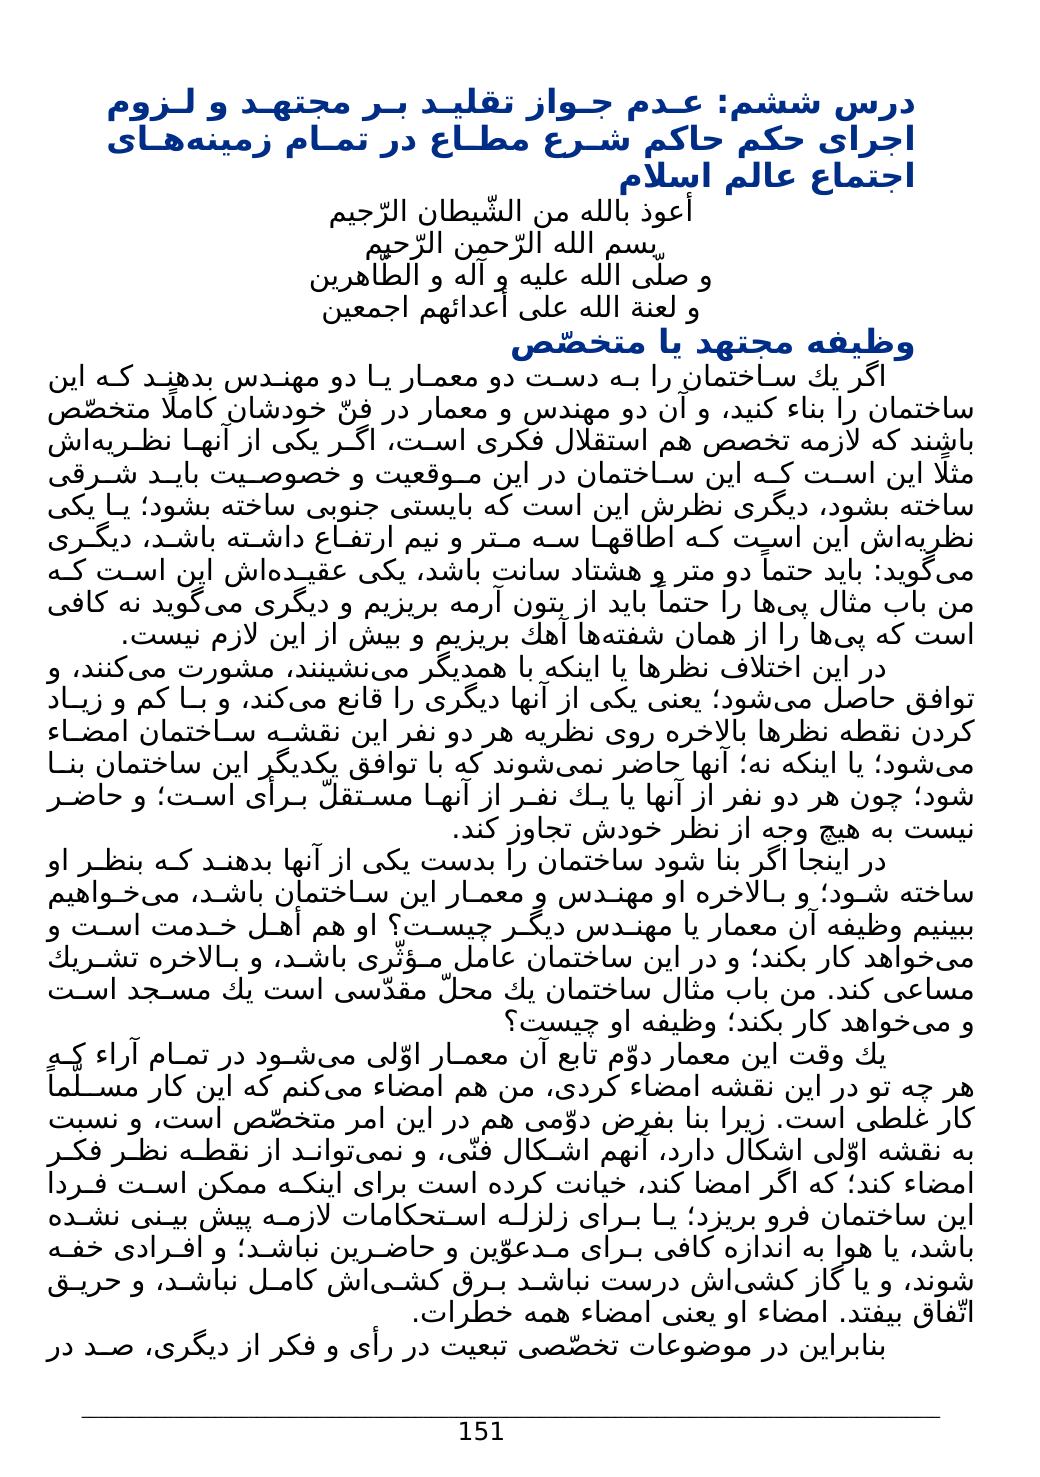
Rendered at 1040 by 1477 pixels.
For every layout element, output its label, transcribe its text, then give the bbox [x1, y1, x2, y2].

subtitle وظیفه مجتهد یا متخصّص‌ [106, 324, 916, 361]
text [47, 1329, 975, 1361]
text در اینجا اگر بنا شود ساختمان را بدست یكى از آنها بدهند كه بنظر او ساخته شود؛ و بالاخره او مهندس و معمار این ساختمان باشد، مى‌خواهیم ببینیم وظیفه آن معمار یا مهندس دیگر چیست؟ او هم أهل خدمت است و مى‌خواهد كار بكند؛ و در این ساختمان عامل مؤثّرى باشد، و بالاخره تشریك مساعى كند. من باب مثال ساختمان یك محلّ مقدّسى است یك مسجد است و مى‌خواهد كار بكند؛ وظیفه او چیست؟ [47, 845, 975, 1039]
subtitle درس ششم: عدم جواز تقلید بر مجتهد و لزوم اجراى حكم حاكم شرع مطاع در تمام زمینه‌هاى اجتماع عالم اسلام‌ [106, 84, 916, 195]
text و لعنة الله على أعدائهم اجمعین‌ [47, 292, 975, 324]
text بسم الله الرّحمن الرّحیم‌ [47, 227, 975, 259]
text در این اختلاف نظرها یا اینكه با همدیگر مى‌نشینند، مشورت مى‌كنند، و توافق حاصل مى‌شود؛ یعنى یكى از آنها دیگرى را قانع مى‌كند، و با كم و زیاد كردن نقطه نظرها بالاخره روى نظریه هر دو نفر این نقشه ساختمان امضاء مى‌شود؛ یا اینكه نه؛ آنها حاضر نمى‌شوند كه با توافق یكدیگر این ساختمان بنا شود؛ چون هر دو نفر از آنها یا یك نفر از آنها مستقلّ برأى است؛ و حاضر نیست به هیچ وجه از نظر خودش تجاوز كند. [47, 651, 975, 845]
text یك وقت این معمار دوّم تابع آن معمار اوّلى مى‌شود در تمام آراء كه هر چه تو در این نقشه امضاء كردى، من هم امضاء مى‌كنم كه این كار مسلّماً كار غلطى است. زیرا بنا بفرض دوّمى هم در این امر متخصّص است، و نسبت به نقشه اوّلى اشكال دارد، آنهم اشكال فنّى، و نمى‌تواند از نقطه نظر فكر امضاء كند؛ كه اگر امضا كند، خیانت كرده است براى اینكه ممكن است فردا این ساختمان فرو بریزد؛ یا براى زلزله استحكامات لازمه پیش بینى نشده باشد، یا هوا به اندازه كافى براى مدعوّین و حاضرین نباشد؛ و افرادى خفه شوند، و یا گاز كشى‌اش درست نباشد برق كشى‌اش كامل نباشد، و حریق اتّفاق بیفتد. امضاء او یعنى امضاء همه خطرات. [47, 1039, 975, 1329]
text اگر یك ساختمان را به دست دو معمار یا دو مهندس بدهند كه این ساختمان را بناء كنید، و آن دو مهندس و معمار در فنّ خودشان كاملًا متخصّص باشند كه لازمه تخصص هم استقلال فكرى است، اگر یكى از آنها نظریه‌اش مثلًا این است كه این ساختمان در این موقعیت و خصوصیت باید شرقى ساخته بشود، دیگرى نظرش این است كه بایستى جنوبى ساخته بشود؛ یا یكى نظریه‌اش این است كه اطاقها سه متر و نیم ارتفاع داشته باشد، دیگرى مى‌گوید: باید حتماً دو متر و هشتاد سانت باشد، یكى عقیده‌اش این است كه من باب مثال پى‌ها را حتماً باید از بتون آرمه بریزیم و دیگرى مى‌گوید نه كافى است كه پى‌ها را از همان شفته‌ها آهك بریزیم و بیش از این لازم نیست. [47, 361, 975, 651]
text أعوذ بالله من الشّیطان الرّجیم‌ [47, 195, 975, 227]
text و صلّى الله علیه و آله و الطّاهرین‌ [47, 259, 975, 292]
